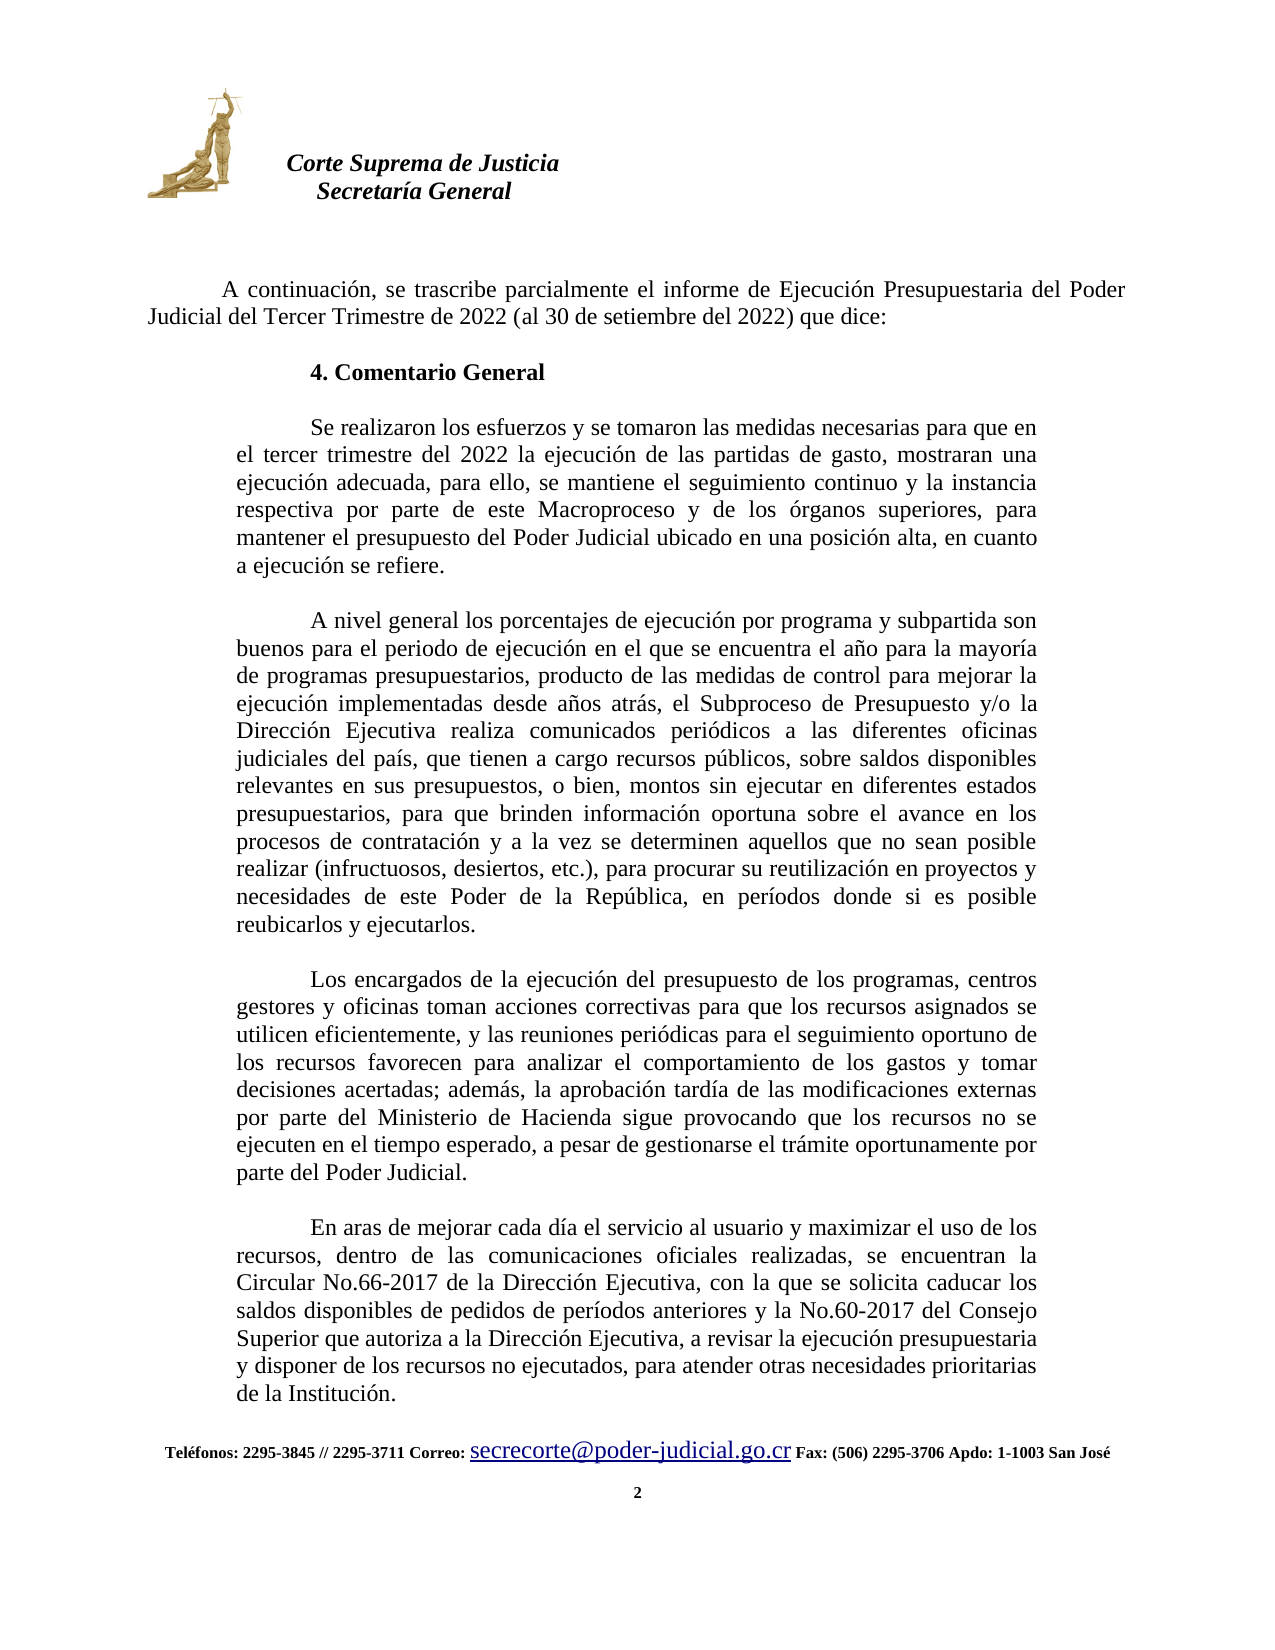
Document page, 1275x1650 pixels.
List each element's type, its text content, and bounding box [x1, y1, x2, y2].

text 4. Comentario General [236, 357, 1039, 385]
text Los encargados de la ejecución del presupuesto de los programas, centros gestores y oficinas toman acciones correctivas para que los recursos asignados se utilicen eficientemente, y las reuniones periódicas para el seguimiento oportuno de los recursos favorecen para analizar el comportamiento de los gastos y tomar decisiones acertadas; además, la aprobación tardía de las modificaciones externas por parte del Ministerio de Hacienda sigue provocando que los recursos no se ejecuten en el tiempo esperado, a pesar de gestionarse el trámite oportunamente por parte del Poder Judicial. [236, 965, 1039, 1186]
text Se realizaron los esfuerzos y se tomaron las medidas necesarias para que en el tercer trimestre del 2022 la ejecución de las partidas de gasto, mostraran una ejecución adecuada, para ello, se mantiene el seguimiento continuo y la instancia respectiva por parte de este Macroproceso y de los órganos superiores, para mantener el presupuesto del Poder Judicial ubicado en una posición alta, en cuanto a ejecución se refiere. [236, 413, 1039, 578]
text A nivel general los porcentajes de ejecución por programa y subpartida son buenos para el periodo de ejecución en el que se encuentra el año para la mayoría de programas presupuestarios, producto de las medidas de control para mejorar la ejecución implementadas desde años atrás, el Subproceso de Presupuesto y/o la Dirección Ejecutiva realiza comunicados periódicos a las diferentes oficinas judiciales del país, que tienen a cargo recursos públicos, sobre saldos disponibles relevantes en sus presupuestos, o bien, montos sin ejecutar en diferentes estados presupuestarios, para que brinden información oportuna sobre el avance en los procesos de contratación y a la vez se determinen aquellos que no sean posible realizar (infructuosos, desiertos, etc.), para procurar su reutilización en proyectos y necesidades de este Poder de la República, en períodos donde si es posible reubicarlos y ejecutarlos. [236, 606, 1039, 937]
picture [147, 88, 246, 198]
text A continuación, se trascribe parcialmente el informe de Ejecución Presupuestaria del Poder Judicial del Tercer Trimestre de 2022 (al 30 de setiembre del 2022) que dice: [148, 275, 1127, 330]
text En aras de mejorar cada día el servicio al usuario y maximizar el uso de los recursos, dentro de las comunicaciones oficiales realizadas, se encuentran la Circular No.66-2017 de la Dirección Ejecutiva, con la que se solicita caducar los saldos disponibles de pedidos de períodos anteriores y la No.60-2017 del Consejo Superior que autoriza a la Dirección Ejecutiva, a revisar la ejecución presupuestaria y disponer de los recursos no ejecutados, para atender otras necesidades prioritarias de la Institución. [236, 1213, 1039, 1406]
